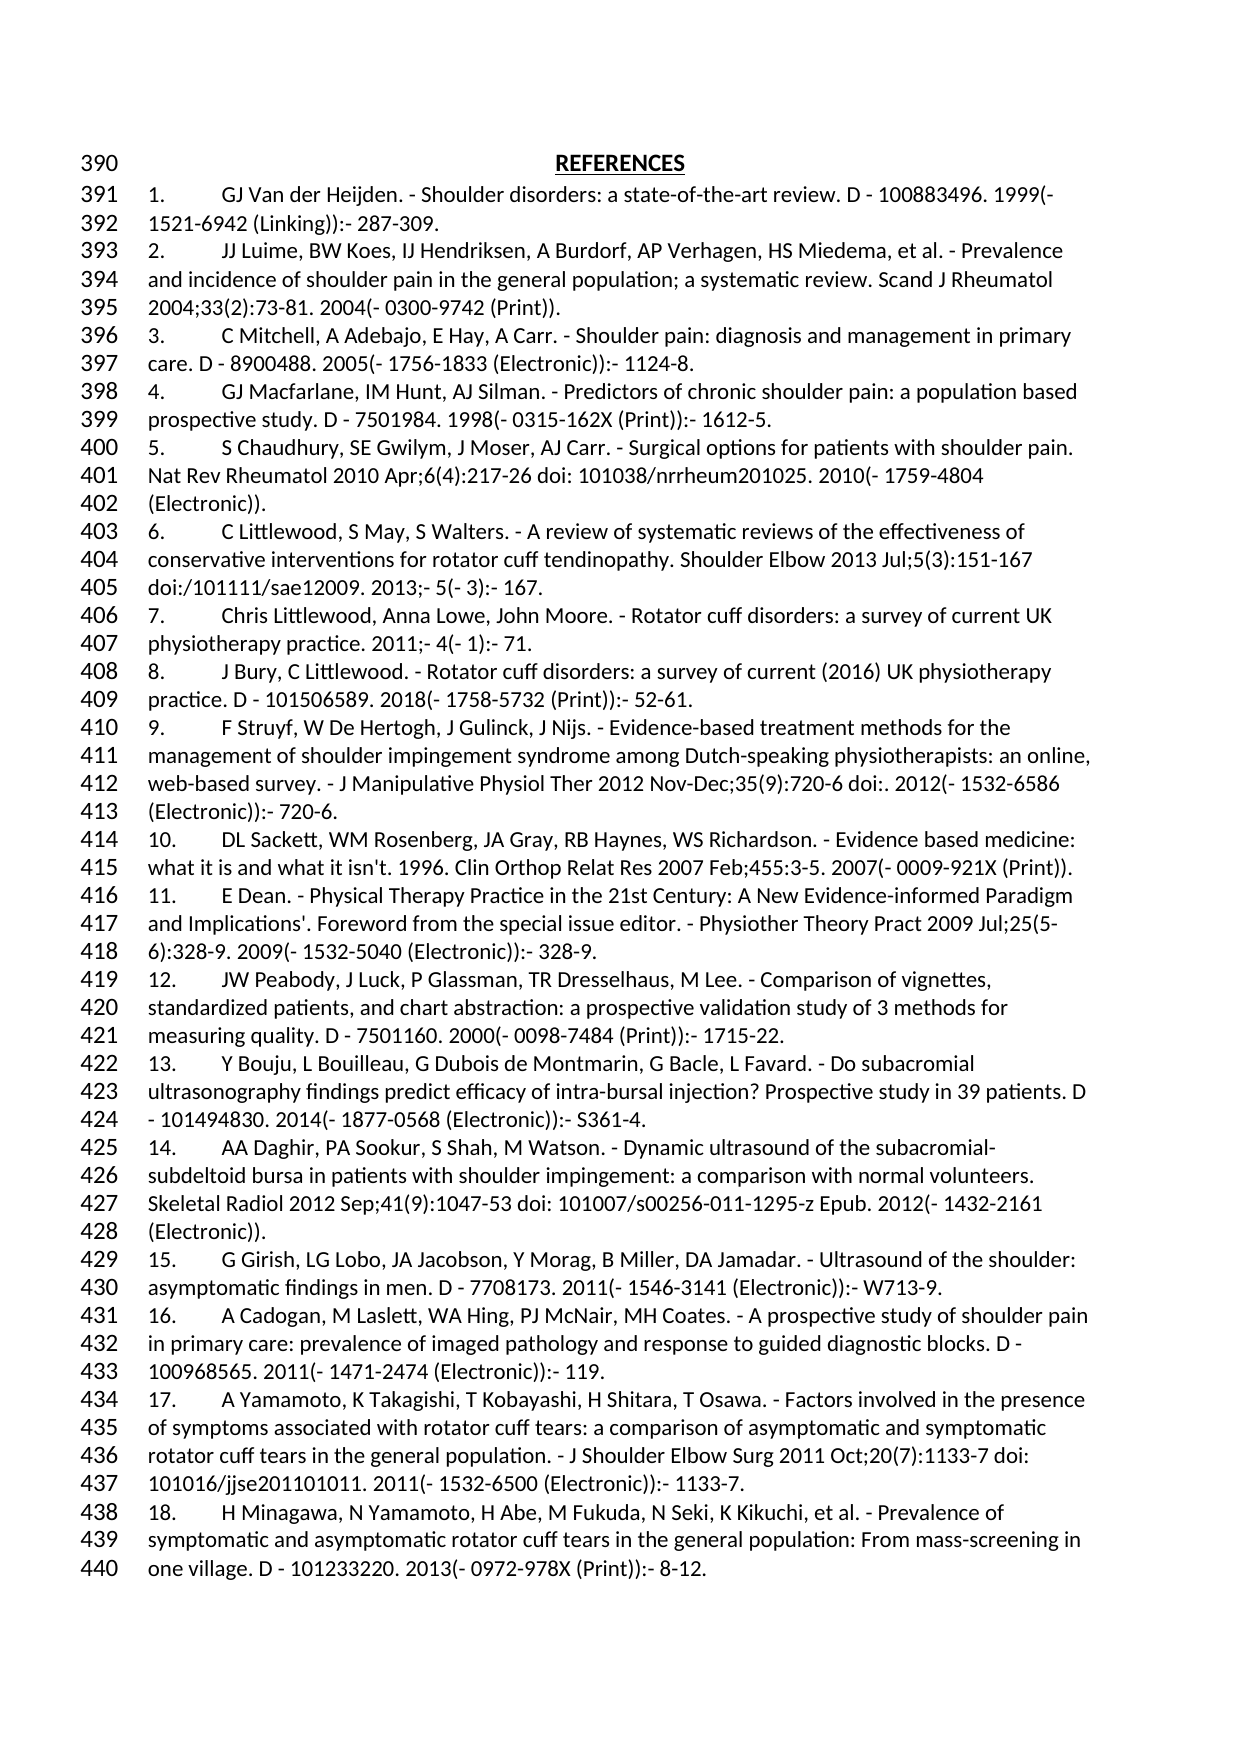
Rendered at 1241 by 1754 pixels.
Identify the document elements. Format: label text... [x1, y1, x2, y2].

text 13. Y Bouju, L Bouilleau, G Dubois de Montmarin, G Bacle, L Favard. - Do subacromial ultrasonography findings predict efficacy of intra-bursal injection? Prospective study in 39 patients. D - 101494830. 2014(- 1877-0568 (Electronic)):- S361-4. [148, 1049, 1093, 1133]
text 4. GJ Macfarlane, IM Hunt, AJ Silman. - Predictors of chronic shoulder pain: a population based prospective study. D - 7501984. 1998(- 0315-162X (Print)):- 1612-5. [148, 377, 1093, 433]
text 6. C Littlewood, S May, S Walters. - A review of systematic reviews of the effectiveness of conservative interventions for rotator cuff tendinopathy. Shoulder Elbow 2013 Jul;5(3):151-167 doi:/101111/sae12009. 2013;- 5(- 3):- 167. [148, 517, 1093, 601]
text 18. H Minagawa, N Yamamoto, H Abe, M Fukuda, N Seki, K Kikuchi, et al. - Prevalence of symptomatic and asymptomatic rotator cuff tears in the general population: From mass-screening in one village. D - 101233220. 2013(- 0972-978X (Print)):- 8-12. [148, 1498, 1093, 1582]
text 9. F Struyf, W De Hertogh, J Gulinck, J Nijs. - Evidence-based treatment methods for the management of shoulder impingement syndrome among Dutch-speaking physiotherapists: an online, web-based survey. - J Manipulative Physiol Ther 2012 Nov-Dec;35(9):720-6 doi:. 2012(- 1532-6586 (Electronic)):- 720-6. [148, 713, 1093, 825]
text 15. G Girish, LG Lobo, JA Jacobson, Y Morag, B Miller, DA Jamadar. - Ultrasound of the shoulder: asymptomatic findings in men. D - 7708173. 2011(- 1546-3141 (Electronic)):- W713-9. [148, 1245, 1093, 1301]
text 5. S Chaudhury, SE Gwilym, J Moser, AJ Carr. - Surgical options for patients with shoulder pain. Nat Rev Rheumatol 2010 Apr;6(4):217-26 doi: 101038/nrrheum201025. 2010(- 1759-4804 (Electronic)). [148, 433, 1093, 517]
text 10. DL Sackett, WM Rosenberg, JA Gray, RB Haynes, WS Richardson. - Evidence based medicine: what it is and what it isn't. 1996. Clin Orthop Relat Res 2007 Feb;455:3-5. 2007(- 0009-921X (Print)). [148, 825, 1093, 881]
text 8. J Bury, C Littlewood. - Rotator cuff disorders: a survey of current (2016) UK physiotherapy practice. D - 101506589. 2018(- 1758-5732 (Print)):- 52-61. [148, 657, 1093, 713]
text 11. E Dean. - Physical Therapy Practice in the 21st Century: A New Evidence-informed Paradigm and Implications'. Foreword from the special issue editor. - Physiother Theory Pract 2009 Jul;25(5-6):328-9. 2009(- 1532-5040 (Electronic)):- 328-9. [148, 881, 1093, 965]
text 16. A Cadogan, M Laslett, WA Hing, PJ McNair, MH Coates. - A prospective study of shoulder pain in primary care: prevalence of imaged pathology and response to guided diagnostic blocks. D - 100968565. 2011(- 1471-2474 (Electronic)):- 119. [148, 1301, 1093, 1386]
text REFERENCES [148, 148, 1093, 178]
text 3. C Mitchell, A Adebajo, E Hay, A Carr. - Shoulder pain: diagnosis and management in primary care. D - 8900488. 2005(- 1756-1833 (Electronic)):- 1124-8. [148, 321, 1093, 377]
text 7. Chris Littlewood, Anna Lowe, John Moore. - Rotator cuff disorders: a survey of current UK physiotherapy practice. 2011;- 4(- 1):- 71. [148, 601, 1093, 657]
text 12. JW Peabody, J Luck, P Glassman, TR Dresselhaus, M Lee. - Comparison of vignettes, standardized patients, and chart abstraction: a prospective validation study of 3 methods for measuring quality. D - 7501160. 2000(- 0098-7484 (Print)):- 1715-22. [148, 965, 1093, 1049]
text 17. A Yamamoto, K Takagishi, T Kobayashi, H Shitara, T Osawa. - Factors involved in the presence of symptoms associated with rotator cuff tears: a comparison of asymptomatic and symptomatic rotator cuff tears in the general population. - J Shoulder Elbow Surg 2011 Oct;20(7):1133-7 doi: 101016/jjse201101011. 2011(- 1532-6500 (Electronic)):- 1133-7. [148, 1386, 1093, 1498]
text 2. JJ Luime, BW Koes, IJ Hendriksen, A Burdorf, AP Verhagen, HS Miedema, et al. - Prevalence and incidence of shoulder pain in the general population; a systematic review. Scand J Rheumatol 2004;33(2):73-81. 2004(- 0300-9742 (Print)). [148, 237, 1093, 321]
text 1. GJ Van der Heijden. - Shoulder disorders: a state-of-the-art review. D - 100883496. 1999(- 1521-6942 (Linking)):- 287-309. [148, 178, 1093, 237]
text 14. AA Daghir, PA Sookur, S Shah, M Watson. - Dynamic ultrasound of the subacromial-subdeltoid bursa in patients with shoulder impingement: a comparison with normal volunteers. Skeletal Radiol 2012 Sep;41(9):1047-53 doi: 101007/s00256-011-1295-z Epub. 2012(- 1432-2161 (Electronic)). [148, 1133, 1093, 1245]
